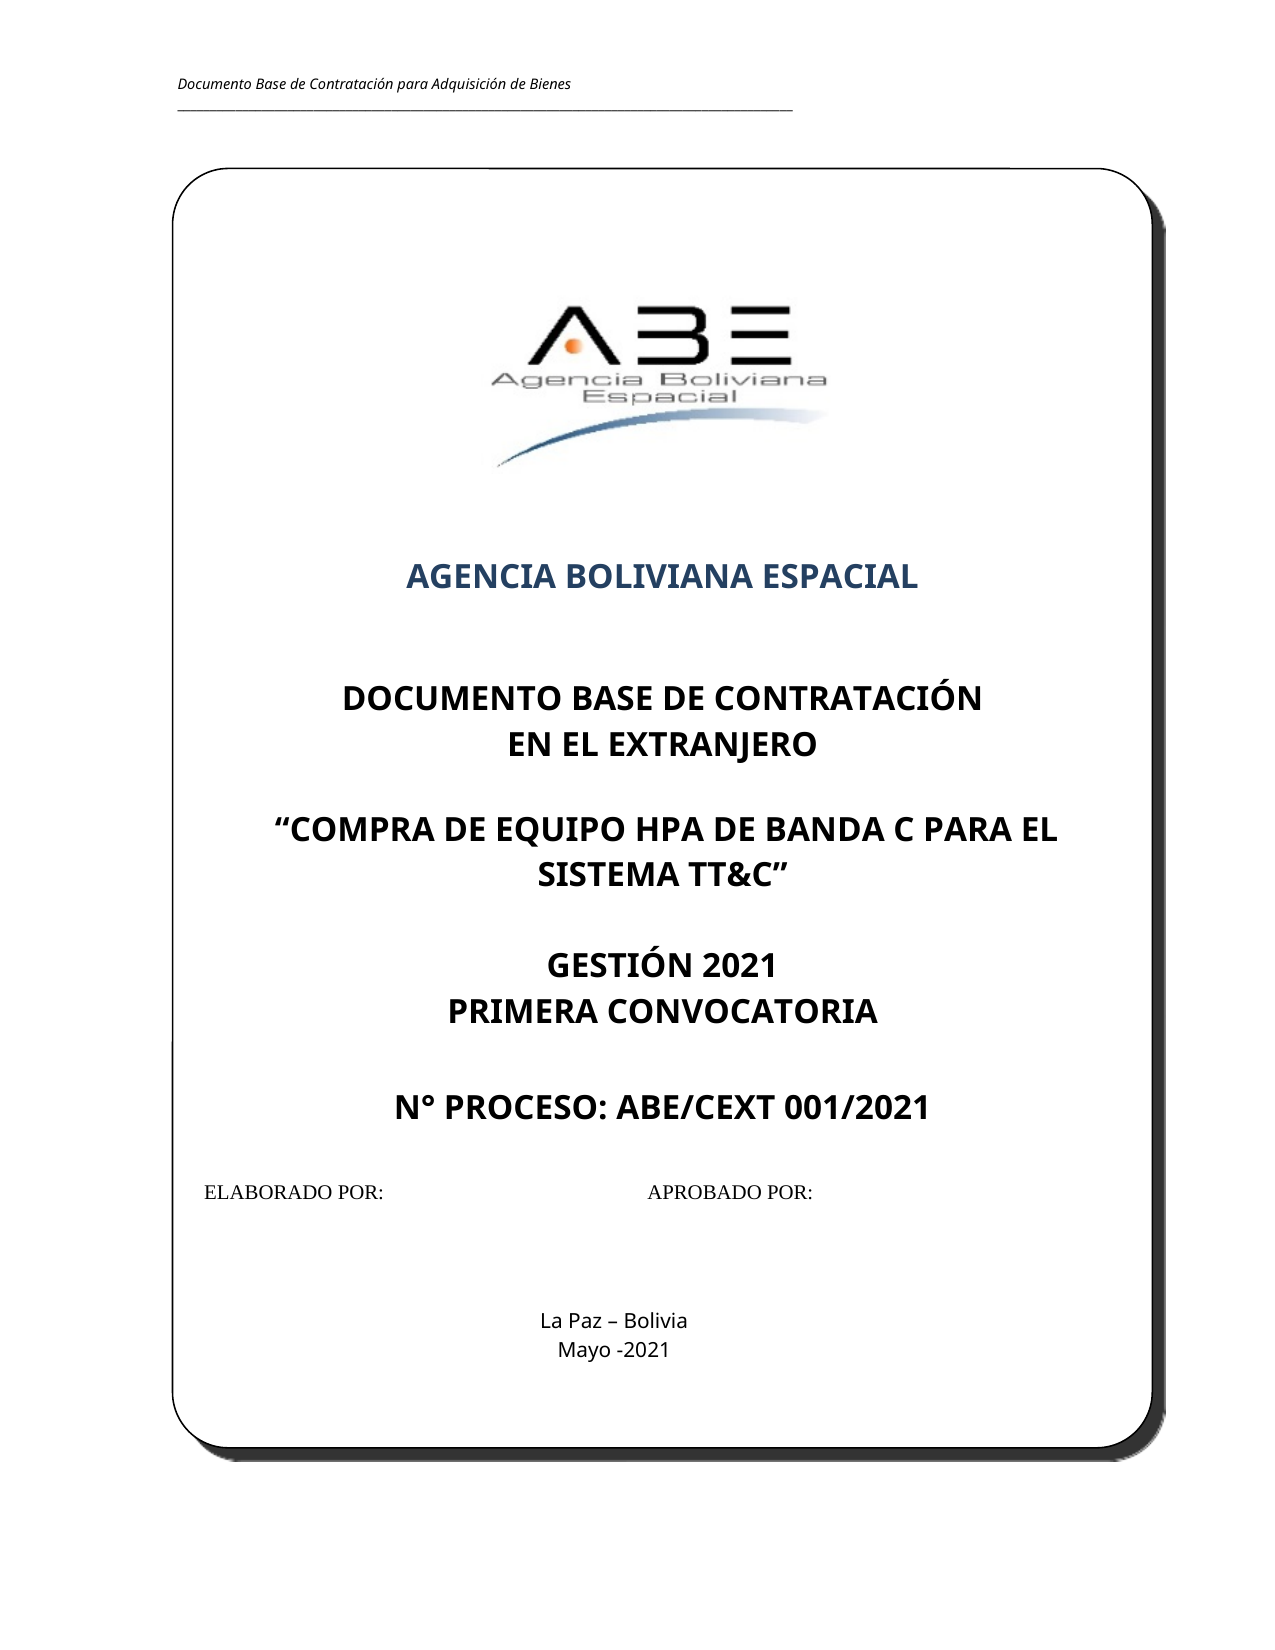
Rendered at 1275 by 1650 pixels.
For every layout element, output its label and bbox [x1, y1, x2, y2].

picture [481, 295, 844, 474]
